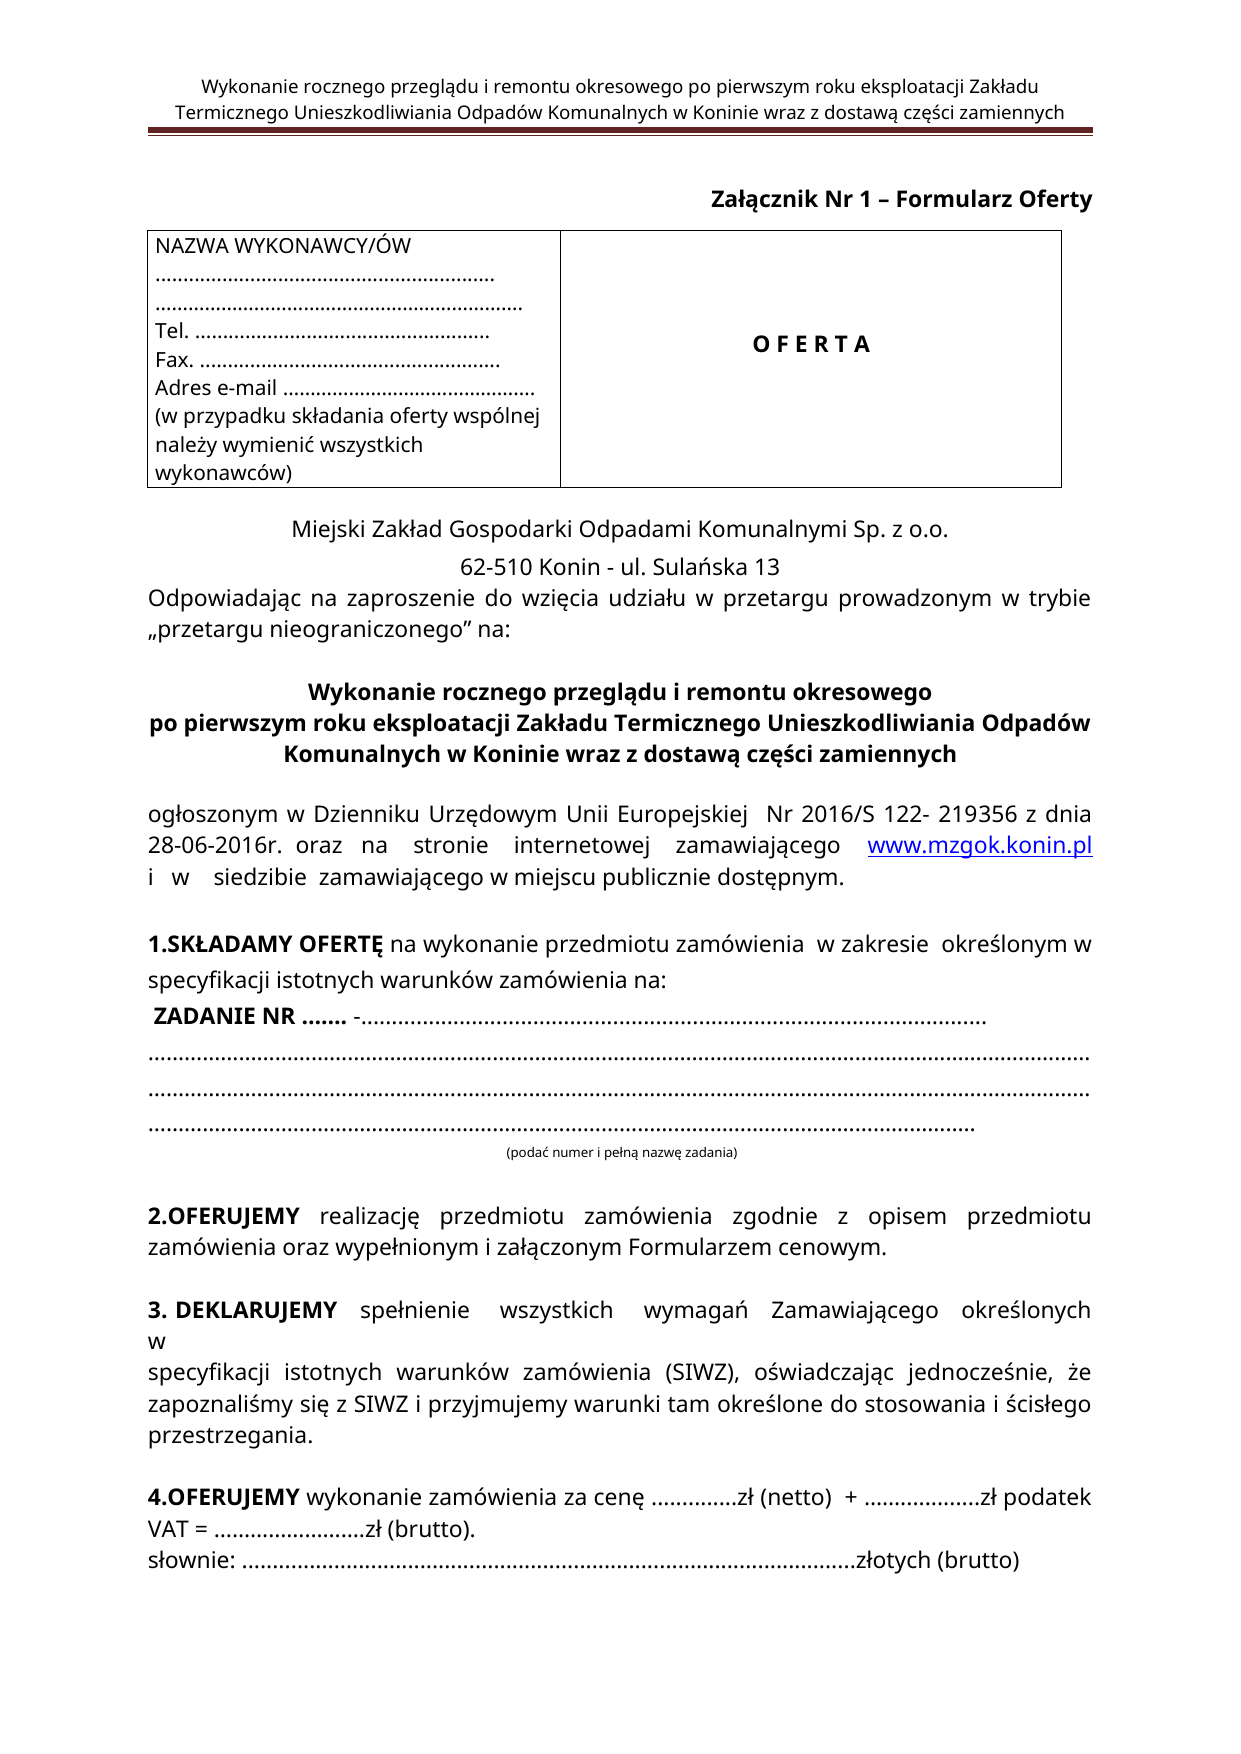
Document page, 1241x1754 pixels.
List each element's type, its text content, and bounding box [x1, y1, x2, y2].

text po pierwszym roku eksploatacji Zakładu Termicznego Unieszkodliwiania Odpadów Komunalnych w Koninie wraz z dostawą części zamiennych [148, 707, 1093, 769]
text 3. DEKLARUJEMY spełnienie wszystkich wymagań Zamawiającego określonych w [148, 1294, 1093, 1356]
text ZADANIE NR ……. -...................................................................................................... [148, 999, 1093, 1031]
text ogłoszonym w Dzienniku Urzędowym Unii Europejskiej Nr 2016/S 122- 219356 z dnia 28-06-2016r. oraz na stronie internetowej zamawiającego www.mzgok.konin.pl i w siedzibie zamawiającego w miejscu publicznie dostępnym. [148, 798, 1093, 892]
table_header O F E R T A [561, 231, 1061, 487]
text Załącznik Nr 1 – Formularz Oferty [277, 183, 1093, 214]
text 4.OFERUJEMY wykonanie zamówienia za cenę ..............zł (netto) + ….…............zł podatek VAT = …………………….zł (brutto). [148, 1481, 1093, 1544]
text …………………………………………………………………………………………………………………………………………………………………………………………………………………………………………………………………………………………………………………………………………………………………………………………………………….. [148, 1036, 1093, 1139]
text Wykonanie rocznego przeglądu i remontu okresowego [148, 676, 1093, 707]
text 2.OFERUJEMY realizację przedmiotu zamówienia zgodnie z opisem przedmiotu zamówienia oraz wypełnionym i załączonym Formularzem cenowym. [148, 1200, 1093, 1263]
text 62-510 Konin - ul. Sulańska 13 [148, 551, 1093, 582]
text słownie: ....................................................................................................złotych (brutto) [148, 1544, 1093, 1575]
table_header NAZWA WYKONAWCY/ÓW ............................................................. …………………………………………………………. Tel. ..................................................... Fax. ...................................................... Adres e-mail ………………………………………. (w przypadku składania oferty wspólnej należy wymienić wszystkich wykonawców) [148, 231, 560, 487]
text 1.SKŁADAMY OFERTĘ na wykonanie przedmiotu zamówienia w zakresie określonym w specyfikacji istotnych warunków zamówienia na: [148, 928, 1093, 995]
text (podać numer i pełną nazwę zadania) [148, 1143, 1093, 1174]
text Odpowiadając na zaproszenie do wzięcia udziału w przetargu prowadzonym w trybie „przetargu nieograniczonego” na: [148, 582, 1093, 644]
text Miejski Zakład Gospodarki Odpadami Komunalnymi Sp. z o.o. [148, 513, 1093, 544]
text specyfikacji istotnych warunków zamówienia (SIWZ), oświadczając jednocześnie, że zapoznaliśmy się z SIWZ i przyjmujemy warunki tam określone do stosowania i ścisłego przestrzegania. [148, 1356, 1093, 1450]
